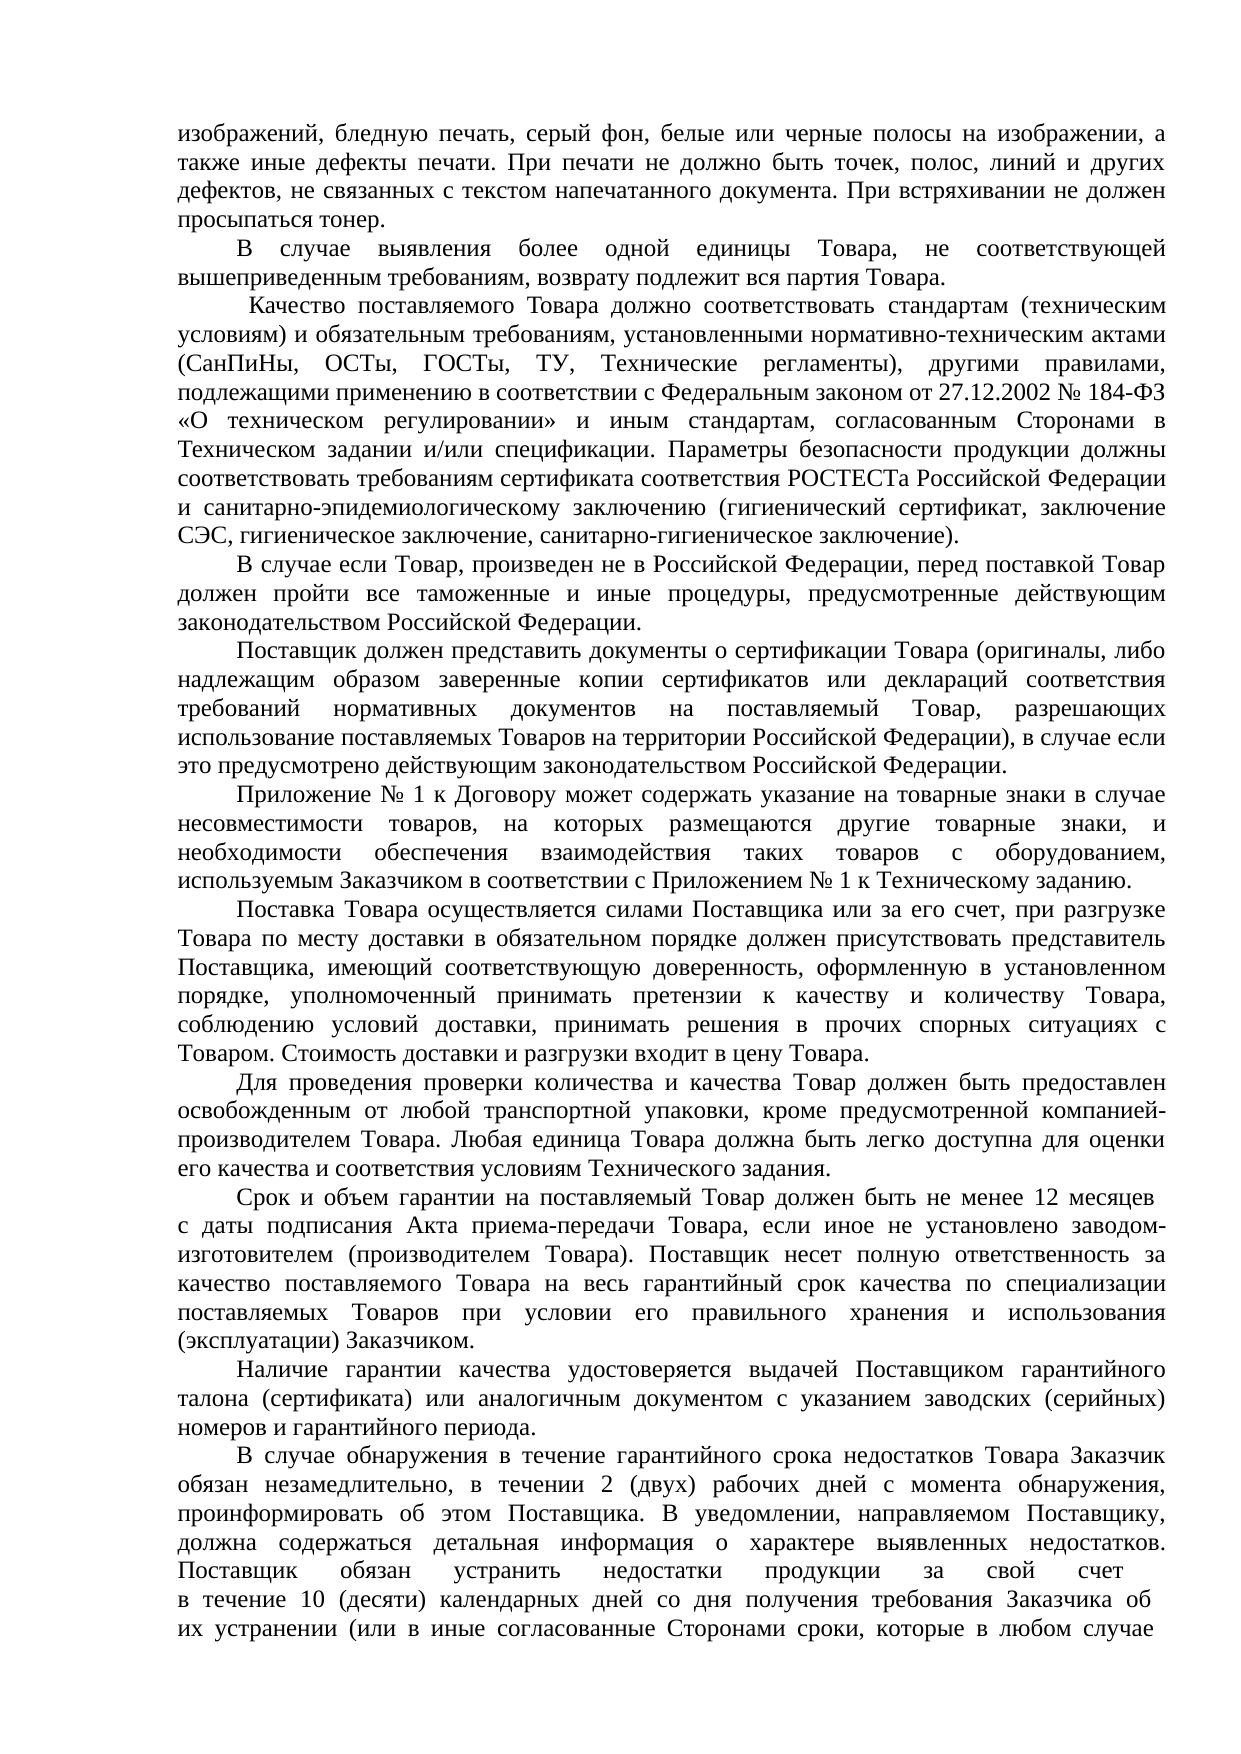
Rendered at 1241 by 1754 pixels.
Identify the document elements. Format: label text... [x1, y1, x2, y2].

text Для проведения проверки количества и качества Товар должен быть предоставлен освобожденным от любой транспортной упаковки, кроме предусмотренной компанией-производителем Товара. Любая единица Товара должна быть легко доступна для оценки его качества и соответствия условиям Технического задания. [177, 1067, 1167, 1182]
text Поставка Товара осуществляется силами Поставщика или за его счет, при разгрузке Товара по месту доставки в обязательном порядке должен присутствовать представитель Поставщика, имеющий соответствующую доверенность, оформленную в установленном порядке, уполномоченный принимать претензии к качеству и количеству Товара, соблюдению условий доставки, принимать решения в прочих спорных ситуациях с Товаром. Стоимость доставки и разгрузки входит в цену Товара. [177, 894, 1167, 1067]
text Качество поставляемого Товара должно соответствовать стандартам (техническим условиям) и обязательным требованиям, установленными нормативно-техническим актами (СанПиНы, ОСТы, ГОСТы, ТУ, Технические регламенты), другими правилами, подлежащими применению в соответствии с Федеральным законом от 27.12.2002 № 184-ФЗ «О техническом регулировании» и иным стандартам, согласованным Сторонами в Техническом задании и/или спецификации. Параметры безопасности продукции должны соответствовать требованиям сертификата соответствия РОСТЕСТа Российской Федерации и санитарно-эпидемиологическому заключению (гигиенический сертификат, заключение СЭС, гигиеническое заключение, санитарно-гигиеническое заключение). [177, 291, 1167, 549]
text Поставщик должен представить документы о сертификации Товара (оригиналы, либо надлежащим образом заверенные копии сертификатов или деклараций соответствия требований нормативных документов на поставляемый Товар, разрешающих использование поставляемых Товаров на территории Российской Федерации), в случае если это предусмотрено действующим законодательством Российской Федерации. [177, 636, 1167, 779]
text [177, 1441, 1167, 1642]
text Приложение № 1 к Договору может содержать указание на товарные знаки в случае несовместимости товаров, на которых размещаются другие товарные знаки, и необходимости обеспечения взаимодействия таких товаров с оборудованием, используемым Заказчиком в соответствии с Приложением № 1 к Техническому заданию. [177, 779, 1167, 894]
text В случае если Товар, произведен не в Российской Федерации, перед поставкой Товар должен пройти все таможенные и иные процедуры, предусмотренные действующим законодательством Российской Федерации. [177, 549, 1167, 636]
text Срок и объем гарантии на поставляемый Товар должен быть не менее 12 месяцев с даты подписания Акта приема-передачи Товара, если иное не установлено заводом-изготовителем (производителем Товара). Поставщик несет полную ответственность за качество поставляемого Товара на весь гарантийный срок качества по специализации поставляемых Товаров при условии его правильного хранения и использования (эксплуатации) Заказчиком. [177, 1182, 1167, 1354]
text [177, 118, 1167, 233]
text Наличие гарантии качества удостоверяется выдачей Поставщиком гарантийного талона (сертификата) или аналогичным документом с указанием заводских (серийных) номеров и гарантийного периода. [177, 1354, 1167, 1441]
text В случае выявления более одной единицы Товара, не соответствующей вышеприведенным требованиям, возврату подлежит вся партия Товара. [177, 233, 1167, 291]
